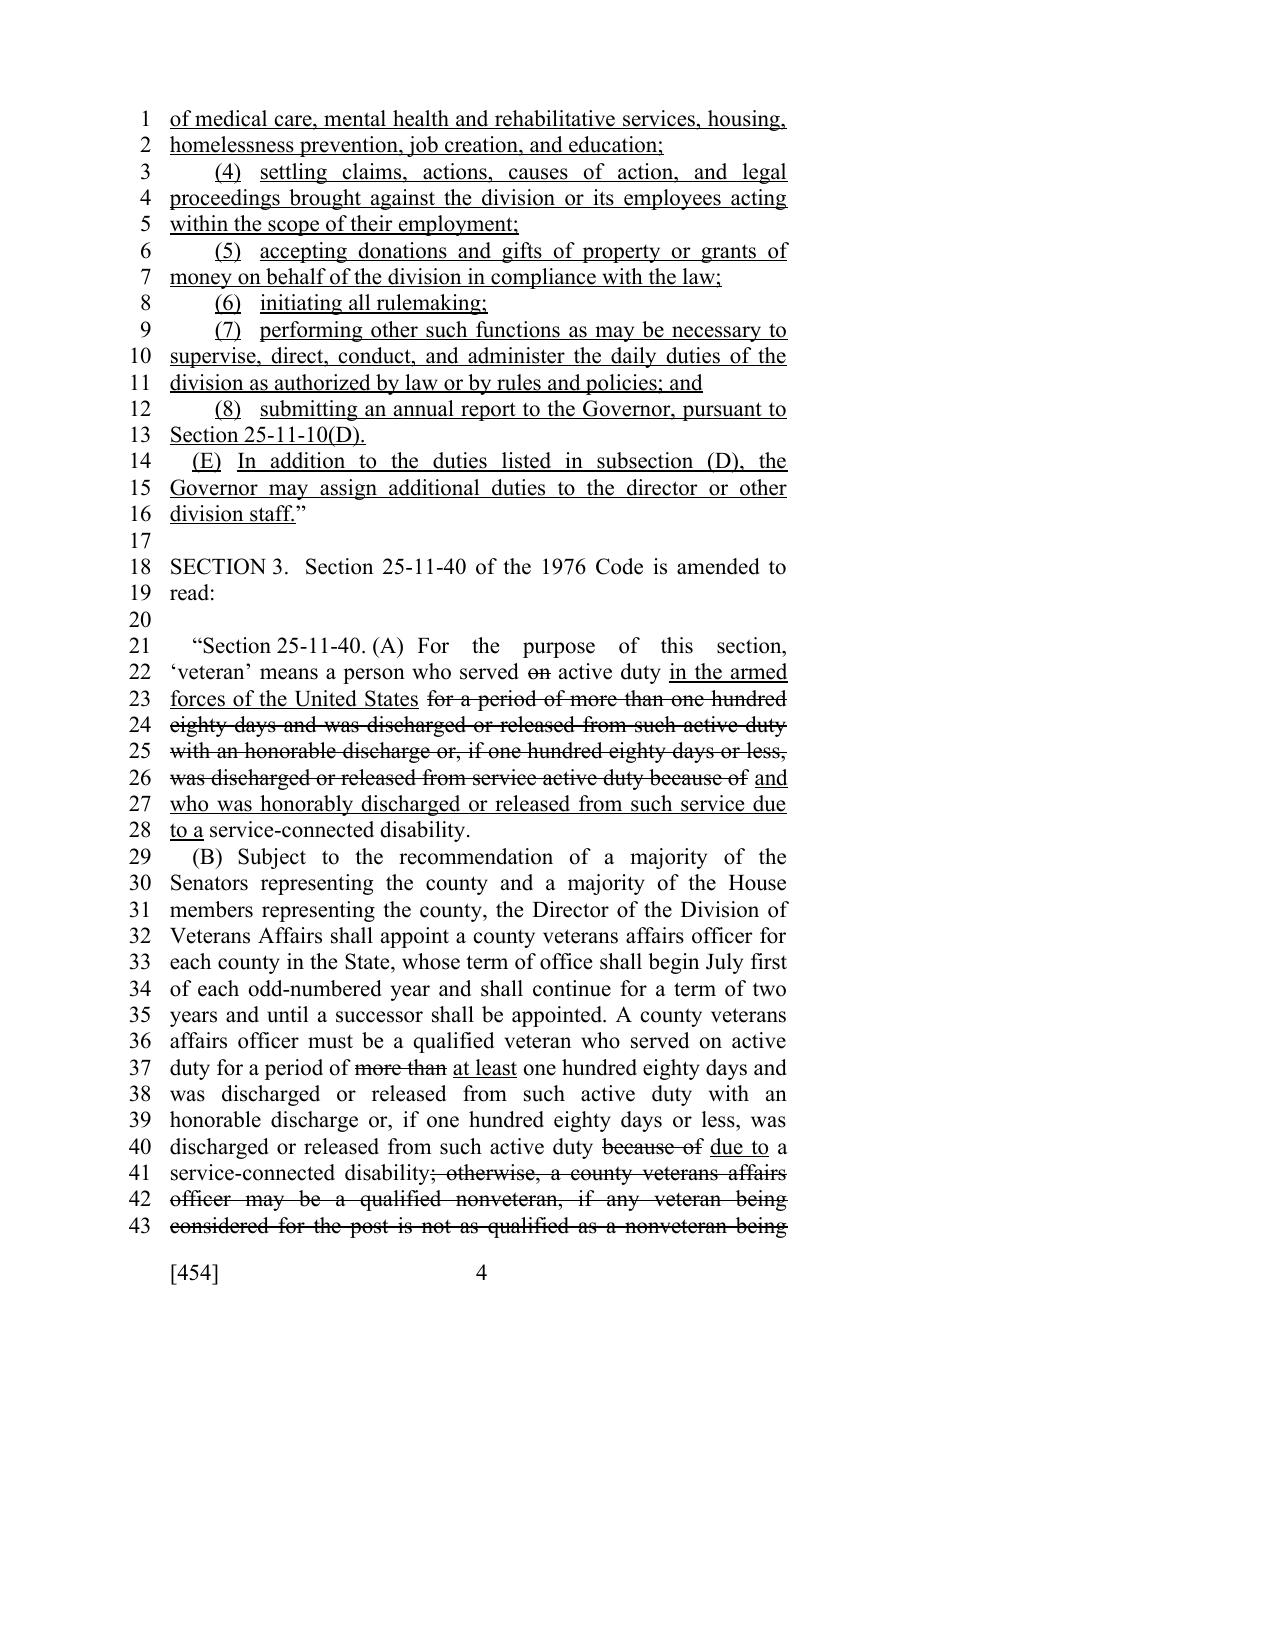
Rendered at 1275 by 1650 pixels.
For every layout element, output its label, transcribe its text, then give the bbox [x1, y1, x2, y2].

text (E) In addition to the duties listed in subsection (D), the Governor may assign additional duties to the director or other division staff.” [169, 498, 787, 527]
text “Section 25-11-40. (A) For the purpose of this section, ‘veteran’ means a person who served on active duty in the armed forces of the United States for a period of more than one hundred eighty days and was discharged or released from such active duty with an honorable discharge or, if one hundred eighty days or less, was discharged or released from service active duty because of and who was honorably discharged or released from such service due to a service-connected disability. [169, 632, 787, 725]
text (5) accepting donations and gifts of property or grants of money on behalf of the division in compliance with the law; [169, 237, 787, 289]
text (7) performing other such functions as may be necessary to supervise, direct, conduct, and administer the daily duties of the division as authorized by law or by rules and policies; and [169, 366, 787, 395]
text (6) initiating all rulemaking; [169, 289, 787, 316]
text (8) submitting an annual report to the Governor, pursuant to Section 25-11-10(D). [169, 395, 787, 448]
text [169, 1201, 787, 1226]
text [169, 129, 787, 158]
text (4) settling claims, actions, causes of action, and legal proceedings brought against the division or its employees acting within the scope of their employment; [169, 208, 787, 237]
text (4) settling claims, actions, causes of action, and legal proceedings brought against the division or its employees acting within the scope of their employment; [169, 158, 787, 207]
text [169, 105, 787, 128]
text (7) performing other such functions as may be necessary to supervise, direct, conduct, and administer the daily duties of the division as authorized by law or by rules and policies; and [169, 316, 787, 365]
text SECTION 3. Section 25-11-40 of the 1976 Code is amended to read: [169, 553, 787, 606]
text “Section 25-11-40. (A) For the purpose of this section, ‘veteran’ means a person who served on active duty in the armed forces of the United States for a period of more than one hundred eighty days and was discharged or released from such active duty with an honorable discharge or, if one hundred eighty days or less, was discharged or released from service active duty because of and who was honorably discharged or released from such service due to a service-connected disability. [169, 753, 787, 813]
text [169, 843, 787, 1200]
text (E) In addition to the duties listed in subsection (D), the Governor may assign additional duties to the director or other division staff.” [169, 448, 787, 497]
